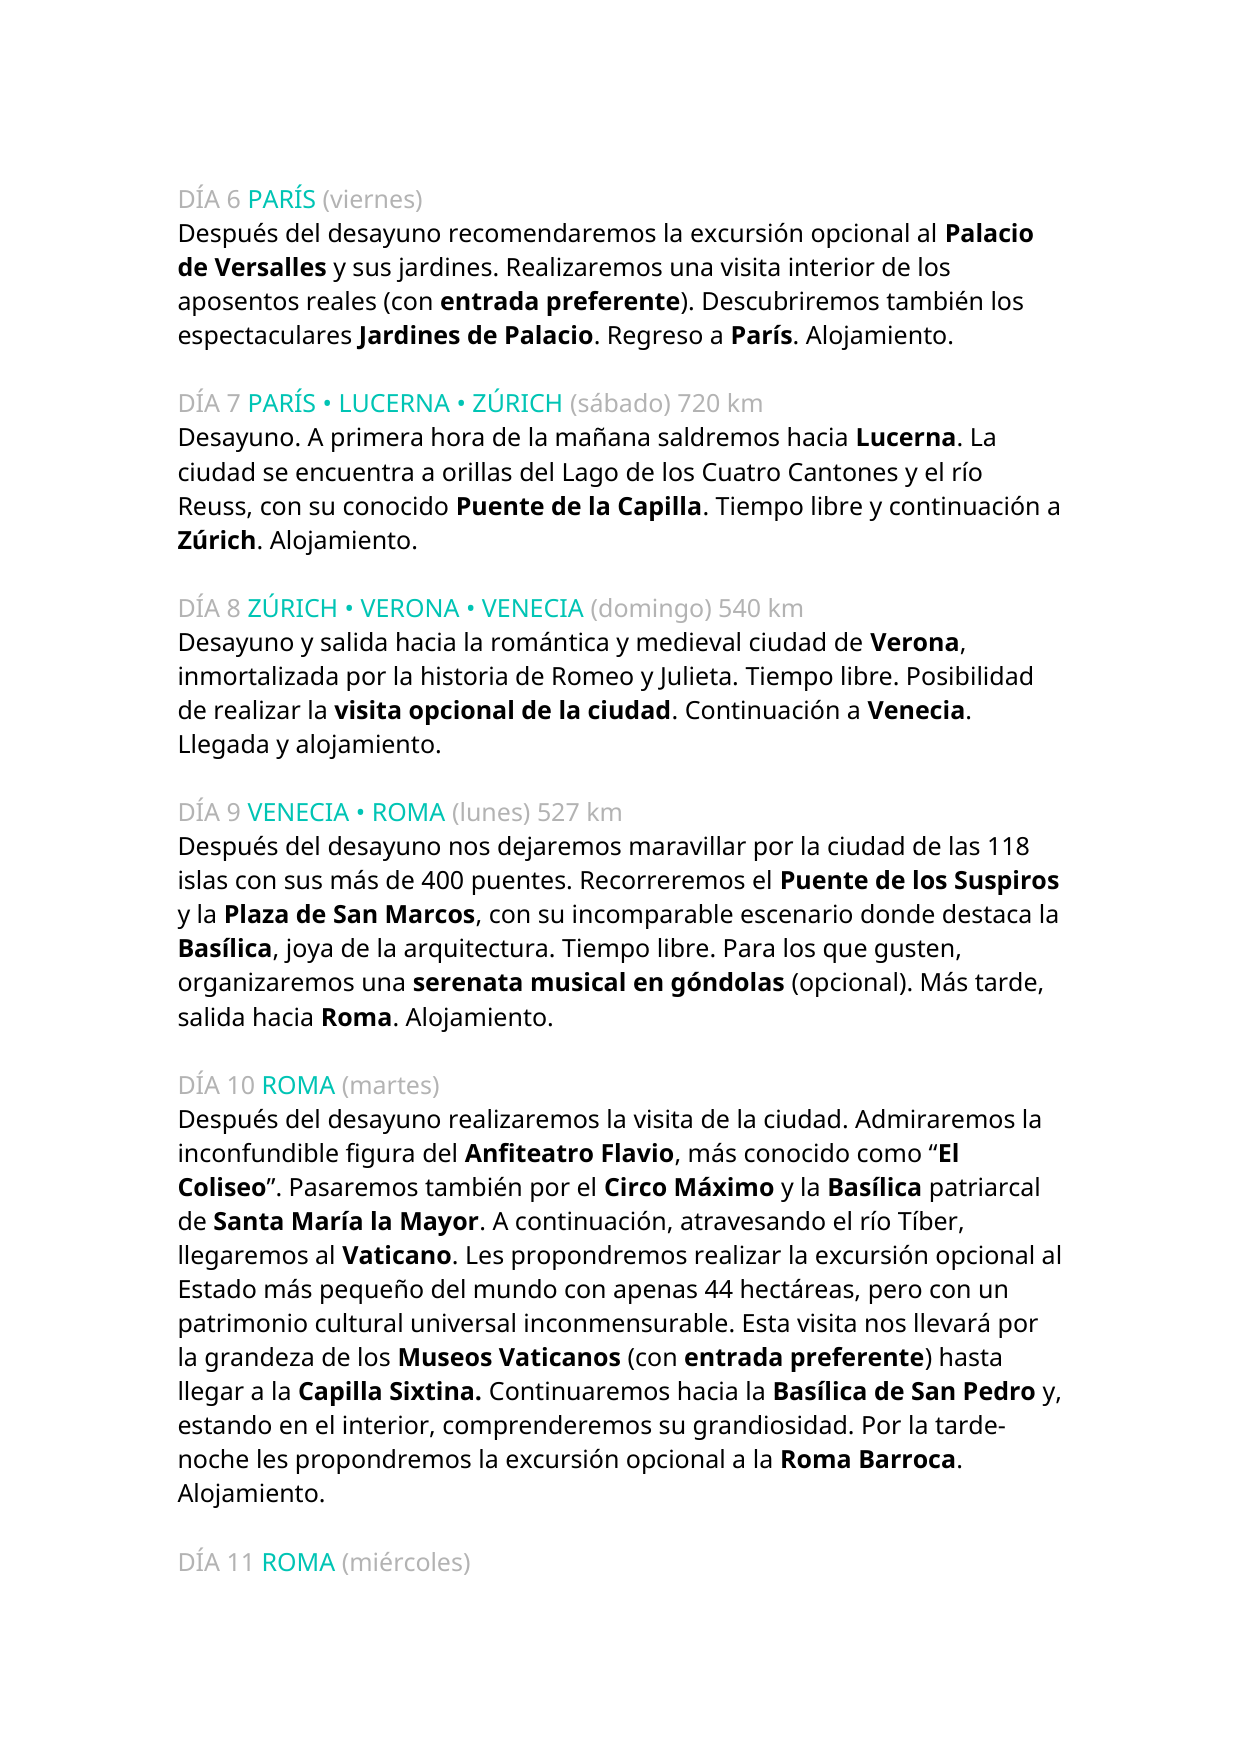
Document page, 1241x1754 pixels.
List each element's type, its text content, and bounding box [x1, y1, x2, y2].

text DÍA 9 VENECIA • ROMA (lunes) 527 km [177, 795, 1063, 829]
text Después del desayuno realizaremos la visita de la ciudad. Admiraremos la inconfundible figura del Anfiteatro Flavio, más conocido como “El Coliseo”. Pasaremos también por el Circo Máximo y la Basílica patriarcal de Santa María la Mayor. A continuación, atravesando el río Tíber, llegaremos al Vaticano. Les propondremos realizar la excursión opcional al Estado más pequeño del mundo con apenas 44 hectáreas, pero con un patrimonio cultural universal inconmensurable. Esta visita nos llevará por la grandeza de los Museos Vaticanos (con entrada preferente) hasta llegar a la Capilla Sixtina. Continuaremos hacia la Basílica de San Pedro y, estando en el interior, comprenderemos su grandiosidad. Por la tarde-noche les propondremos la excursión opcional a la Roma Barroca. Alojamiento. [177, 1101, 1063, 1510]
text DÍA 7 PARÍS • LUCERNA • ZÚRICH (sábado) 720 km [177, 386, 1063, 420]
text Después del desayuno nos dejaremos maravillar por la ciudad de las 118 islas con sus más de 400 puentes. Recorreremos el Puente de los Suspiros y la Plaza de San Marcos, con su incomparable escenario donde destaca la Basílica, joya de la arquitectura. Tiempo libre. Para los que gusten, organizaremos una serenata musical en góndolas (opcional). Más tarde, salida hacia Roma. Alojamiento. [177, 829, 1063, 1033]
text DÍA 10 ROMA (martes) [177, 1067, 1063, 1101]
text DÍA 6 PARÍS (viernes) [177, 182, 1063, 216]
text Desayuno y salida hacia la romántica y medieval ciudad de Verona, inmortalizada por la historia de Romeo y Julieta. Tiempo libre. Posibilidad de realizar la visita opcional de la ciudad. Continuación a Venecia. Llegada y alojamiento. [177, 624, 1063, 761]
text DÍA 11 ROMA (miércoles) [177, 1544, 1063, 1578]
text Desayuno. A primera hora de la mañana saldremos hacia Lucerna. La ciudad se encuentra a orillas del Lago de los Cuatro Cantones y el río Reuss, con su conocido Puente de la Capilla. Tiempo libre y continuación a Zúrich. Alojamiento. [177, 420, 1063, 556]
text DÍA 8 ZÚRICH • VERONA • VENECIA (domingo) 540 km [177, 590, 1063, 624]
text Después del desayuno recomendaremos la excursión opcional al Palacio de Versalles y sus jardines. Realizaremos una visita interior de los aposentos reales (con entrada preferente). Descubriremos también los espectaculares Jardines de Palacio. Regreso a París. Alojamiento. [177, 216, 1063, 352]
